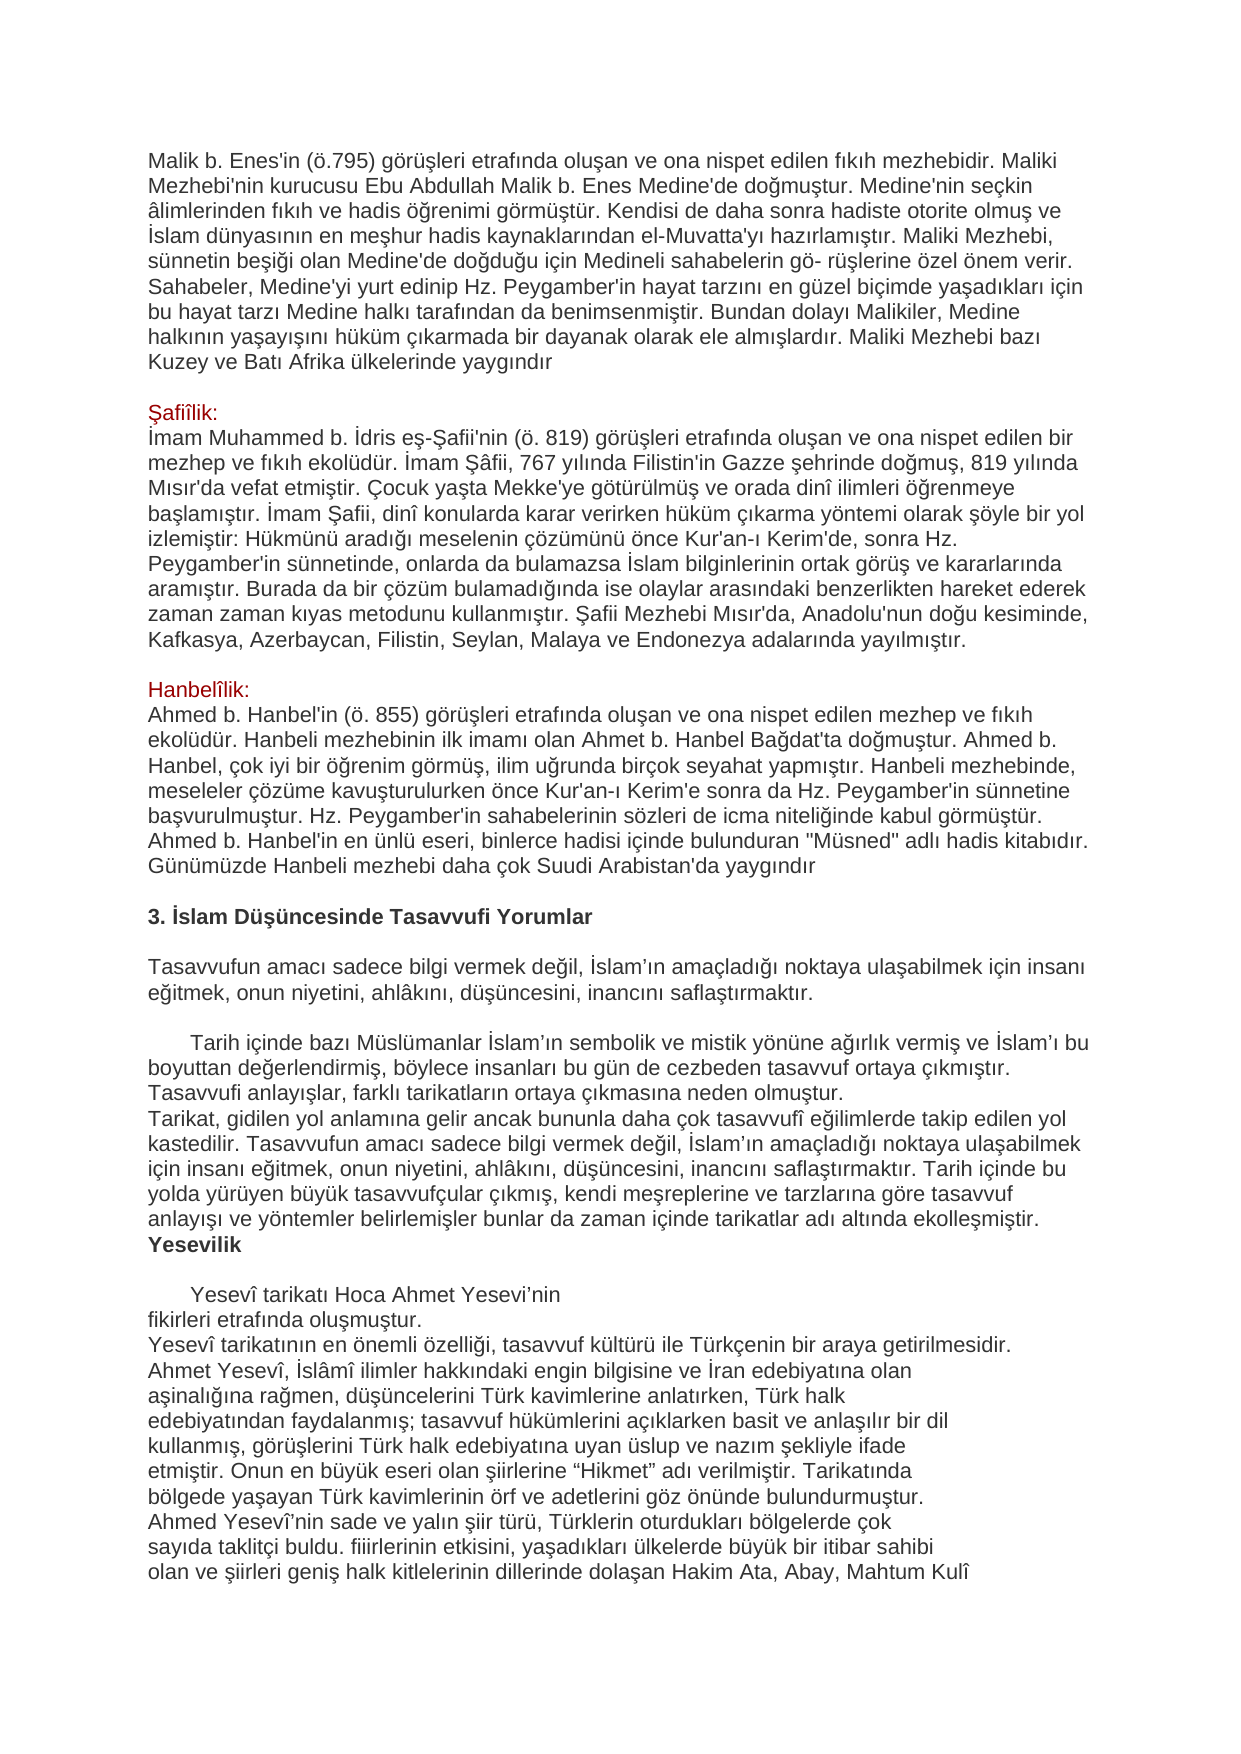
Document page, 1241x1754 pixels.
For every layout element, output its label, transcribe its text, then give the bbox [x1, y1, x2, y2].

text 3. İslam Düşüncesinde Tasavvufi Yorumlar [148, 904, 1093, 929]
text Tarih içinde bazı Müslümanlar İslam’ın sembolik ve mistik yönüne ağırlık vermiş ve İslam’ı bu boyuttan değerlendirmiş, böylece insanları bu gün de cezbeden tasavvuf ortaya çıkmıştır. Tasavvufi anlayışlar, farklı tarikatların ortaya çıkmasına neden olmuştur. [148, 1030, 1093, 1106]
text İmam Muhammed b. İdris eş-Şafii'nin (ö. 819) görüşleri etrafında oluşan ve ona nispet edilen bir mezhep ve fıkıh ekolüdür. İmam Şâfii, 767 yılında Filistin'in Gazze şehrinde doğmuş, 819 yılında Mısır'da vefat etmiştir. Çocuk yaşta Mekke'ye götürülmüş ve orada dinî ilimleri öğrenmeye başlamıştır. İmam Şafii, dinî konularda karar verirken hüküm çıkarma yöntemi olarak şöyle bir yol izlemiştir: Hükmünü aradığı meselenin çözümünü önce Kur'an-ı Kerim'de, sonra Hz. Peygamber'in sünnetinde, onlarda da bulamazsa İslam bilginlerinin ortak görüş ve kararlarında aramıştır. Burada da bir çözüm bulamadığında ise olaylar arasındaki benzerlikten hareket ederek zaman zaman kıyas metodunu kullanmıştır. Şafii Mezhebi Mısır'da, Anadolu'nun doğu kesiminde, Kafkasya, Azerbaycan, Filistin, Seylan, Malaya ve Endonezya adalarında yayılmıştır. [148, 425, 1093, 652]
text Yesevî tarikatı Hoca Ahmet Yesevi’nin [148, 1282, 1093, 1307]
text etmiştir. Onun en büyük eseri olan şiirlerine “Hikmet” adı verilmiştir. Tarikatında [148, 1458, 1093, 1484]
text sayıda taklitçi buldu. fiiirlerinin etkisini, yaşadıkları ülkelerde büyük bir itibar sahibi [148, 1534, 1093, 1559]
text olan ve şiirleri geniş halk kitlelerinin dillerinde dolaşan Hakim Ata, Abay, Mahtum Kulî [148, 1559, 1093, 1584]
text Tarikat, gidilen yol anlamına gelir ancak bununla daha çok tasavvufî eğilimlerde takip edilen yol kastedilir. Tasavvufun amacı sadece bilgi vermek değil, İslam’ın amaçladığı noktaya ulaşabilmek için insanı eğitmek, onun niyetini, ahlâkını, düşüncesini, inancını saflaştırmaktır. Tarih içinde bu yolda yürüyen büyük tasavvufçular çıkmış, kendi meşreplerine ve tarzlarına göre tasavvuf anlayışı ve yöntemler belirlemişler bunlar da zaman içinde tarikatlar adı altında ekolleşmiştir. [148, 1106, 1093, 1232]
text Hanbelîlik: [148, 677, 1093, 702]
text bölgede yaşayan Türk kavimlerinin örf ve adetlerini göz önünde bulundurmuştur. [148, 1484, 1093, 1509]
text edebiyatından faydalanmış; tasavvuf hükümlerini açıklarken basit ve anlaşılır bir dil [148, 1408, 1093, 1433]
text Şafiîlik: [148, 400, 1093, 425]
text fikirleri etrafında oluşmuştur. [148, 1307, 1093, 1332]
text kullanmış, görüşlerini Türk halk edebiyatına uyan üslup ve nazım şekliyle ifade [148, 1433, 1093, 1458]
text Ahmet Yesevî, İslâmî ilimler hakkındaki engin bilgisine ve İran edebiyatına olan [148, 1358, 1093, 1383]
text Ahmed Yesevî’nin sade ve yalın şiir türü, Türklerin oturdukları bölgelerde çok [148, 1509, 1093, 1534]
text aşinalığına rağmen, düşüncelerini Türk kavimlerine anlatırken, Türk halk [148, 1383, 1093, 1408]
text Yesevilik [148, 1232, 1093, 1257]
text Ahmed b. Hanbel'in (ö. 855) görüşleri etrafında oluşan ve ona nispet edilen mezhep ve fıkıh ekolüdür. Hanbeli mezhebinin ilk imamı olan Ahmet b. Hanbel Bağdat'ta doğmuştur. Ahmed b. Hanbel, çok iyi bir öğrenim görmüş, ilim uğrunda birçok seyahat yapmıştır. Hanbeli mezhebinde, meseleler çözüme kavuşturulurken önce Kur'an-ı Kerim'e sonra da Hz. Peygamber'in sünnetine başvurulmuştur. Hz. Peygamber'in sahabelerinin sözleri de icma niteliğinde kabul görmüştür. Ahmed b. Hanbel'in en ünlü eseri, binlerce hadisi içinde bulunduran "Müsned" adlı hadis kitabıdır. Günümüzde Hanbeli mezhebi daha çok Suudi Arabistan'da yaygındır [148, 702, 1093, 879]
text Yesevî tarikatının en önemli özelliği, tasavvuf kültürü ile Türkçenin bir araya getirilmesidir. [148, 1332, 1093, 1358]
text Malik b. Enes'in (ö.795) görüşleri etrafında oluşan ve ona nispet edilen fıkıh mezhebidir. Maliki Mezhebi'nin kurucusu Ebu Abdullah Malik b. Enes Medine'de doğmuştur. Medine'nin seçkin âlimlerinden fıkıh ve hadis öğrenimi görmüştür. Kendisi de daha sonra hadiste otorite olmuş ve İslam dünyasının en meşhur hadis kaynaklarından el-Muvatta'yı hazırlamıştır. Maliki Mezhebi, sünnetin beşiği olan Medine'de doğduğu için Medineli sahabelerin gö- rüşlerine özel önem verir. Sahabeler, Medine'yi yurt edinip Hz. Peygamber'in hayat tarzını en güzel biçimde yaşadıkları için bu hayat tarzı Medine halkı tarafından da benimsenmiştir. Bundan dolayı Malikiler, Medine halkının yaşayışını hüküm çıkarmada bir dayanak olarak ele almışlardır. Maliki Mezhebi bazı Kuzey ve Batı Afrika ülkelerinde yaygındır [148, 148, 1093, 374]
text Tasavvufun amacı sadece bilgi vermek değil, İslam’ın amaçladığı noktaya ulaşabilmek için insanı eğitmek, onun niyetini, ahlâkını, düşüncesini, inancını saflaştırmaktır. [148, 954, 1093, 1005]
